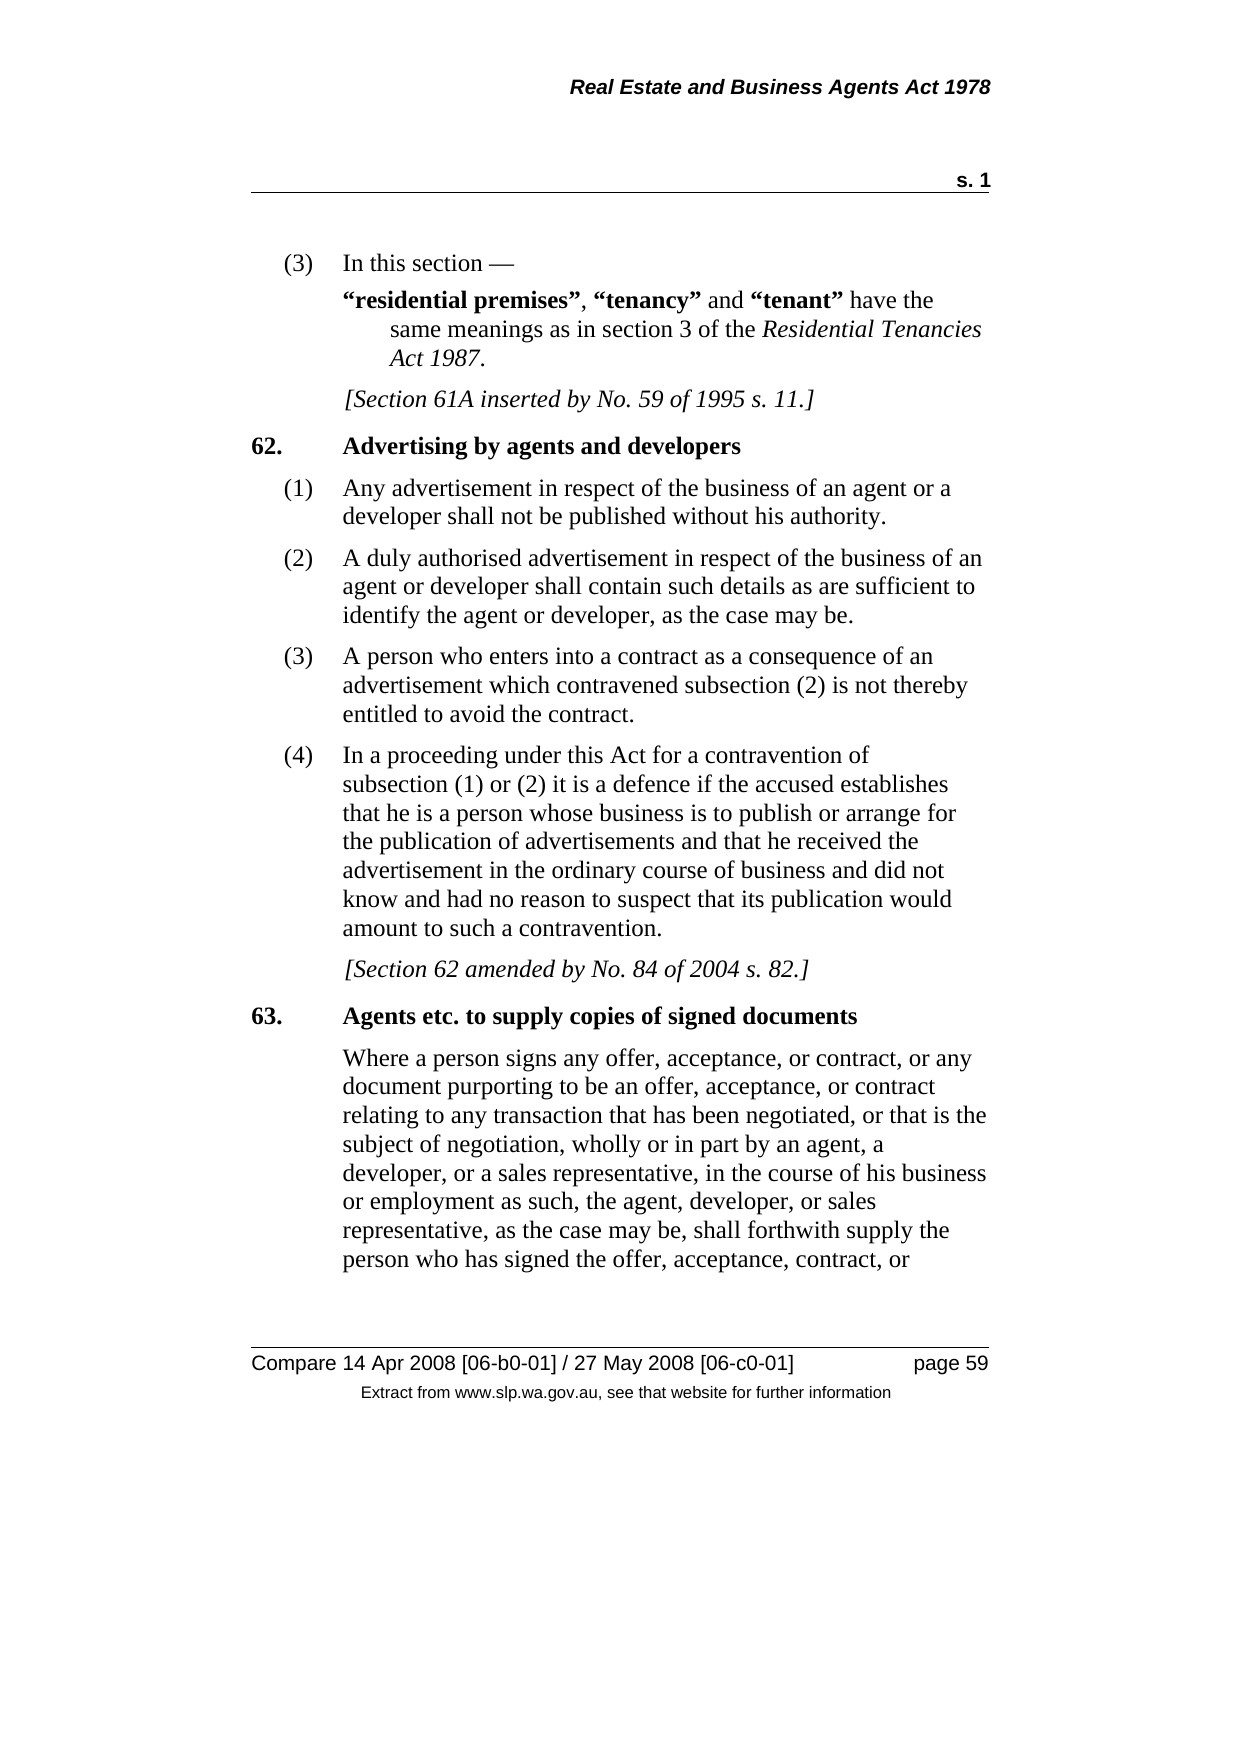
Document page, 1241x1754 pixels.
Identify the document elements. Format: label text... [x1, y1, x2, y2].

text (3) A person who enters into a contract as a consequence of an advertisement which contravened subsection (2) is not thereby entitled to avoid the contract. [251, 641, 989, 728]
text (3) In this section — [251, 248, 989, 277]
subtitle 62. Advertising by agents and developers [251, 431, 989, 460]
text [Section 61A inserted by No. 59 of 1995 s. 11.] [251, 384, 989, 413]
text “residential premises”, “tenancy” and “tenant” have the same meanings as in section 3 of the Residential Tenancies Act 1987. [251, 285, 989, 371]
subtitle 63. Agents etc. to supply copies of signed documents [251, 1001, 989, 1030]
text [251, 1043, 989, 1273]
text (1) Any advertisement in respect of the business of an agent or a developer shall not be published without his authority. [251, 473, 989, 530]
text (4) In a proceeding under this Act for a contravention of subsection (1) or (2) it is a defence if the accused establishes that he is a person whose business is to publish or arrange for the publication of advertisements and that he received the advertisement in the ordinary course of business and did not know and had no reason to suspect that its publication would amount to such a contravention. [251, 740, 989, 941]
text [Section 62 amended by No. 84 of 2004 s. 82.] [251, 954, 989, 983]
text (2) A duly authorised advertisement in respect of the business of an agent or developer shall contain such details as are sufficient to identify the agent or developer, as the case may be. [251, 543, 989, 629]
